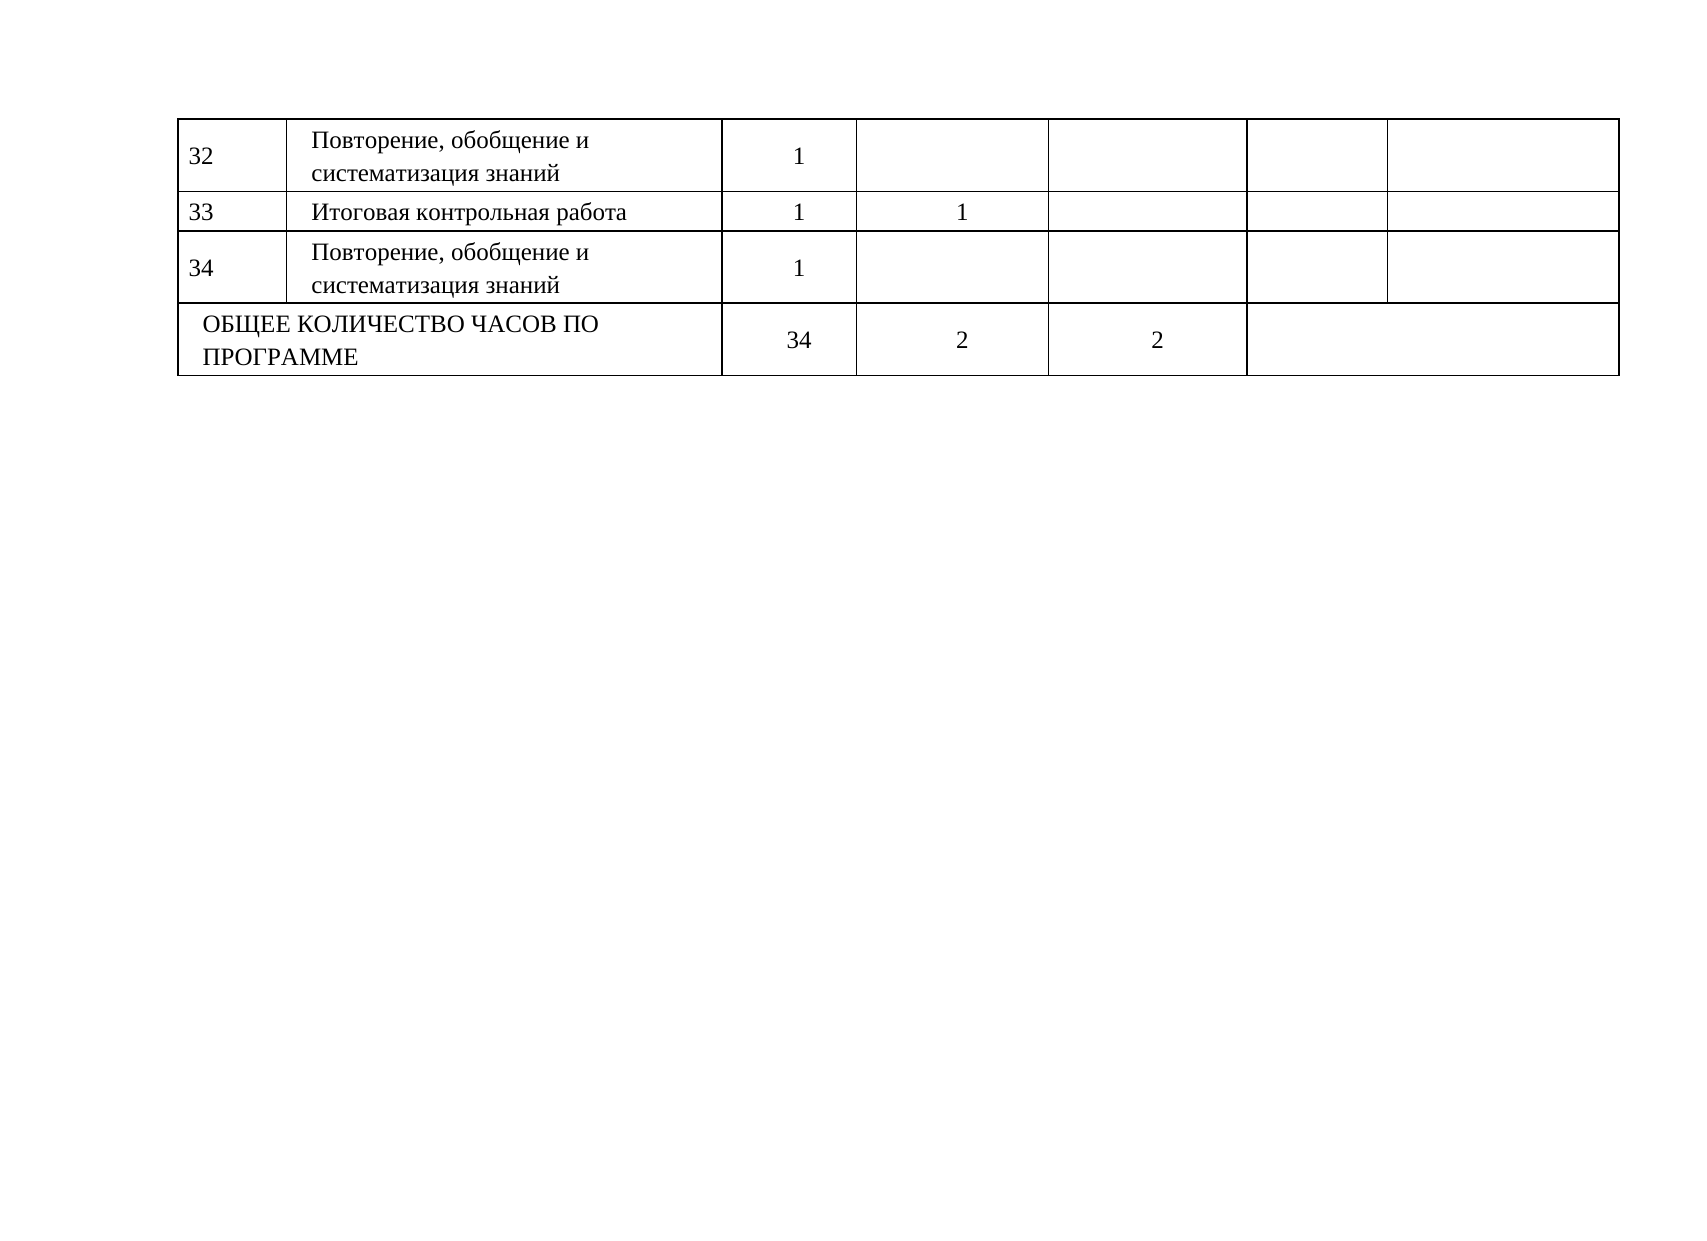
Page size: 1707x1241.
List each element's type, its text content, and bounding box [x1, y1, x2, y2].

table_cell 1 [723, 120, 856, 191]
table_cell 33 [179, 192, 286, 230]
table_cell 1 [723, 232, 856, 302]
table_cell [1049, 192, 1246, 230]
table_cell [1388, 232, 1618, 302]
table_cell ОБЩЕЕ КОЛИЧЕСТВО ЧАСОВ ПО ПРОГРАММЕ [179, 304, 721, 375]
table_cell Итоговая контрольная работа [287, 192, 721, 230]
table_cell [1248, 192, 1387, 230]
table_cell 2 [1049, 304, 1246, 375]
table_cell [287, 120, 721, 191]
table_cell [287, 232, 721, 302]
table_cell 1 [857, 192, 1048, 230]
table_cell [1388, 120, 1618, 191]
table_cell 34 [723, 304, 856, 375]
table_cell 34 [179, 232, 286, 302]
table_cell [857, 232, 1048, 302]
table_cell [857, 120, 1048, 191]
table_cell [1049, 120, 1246, 191]
table_cell [1049, 232, 1246, 302]
table_cell 32 [179, 120, 286, 191]
table_cell [1248, 232, 1387, 302]
table_cell [1248, 120, 1387, 191]
table_cell 2 [857, 304, 1048, 375]
table_cell [1248, 304, 1618, 375]
table_cell [1388, 192, 1618, 230]
table_cell 1 [723, 192, 856, 230]
